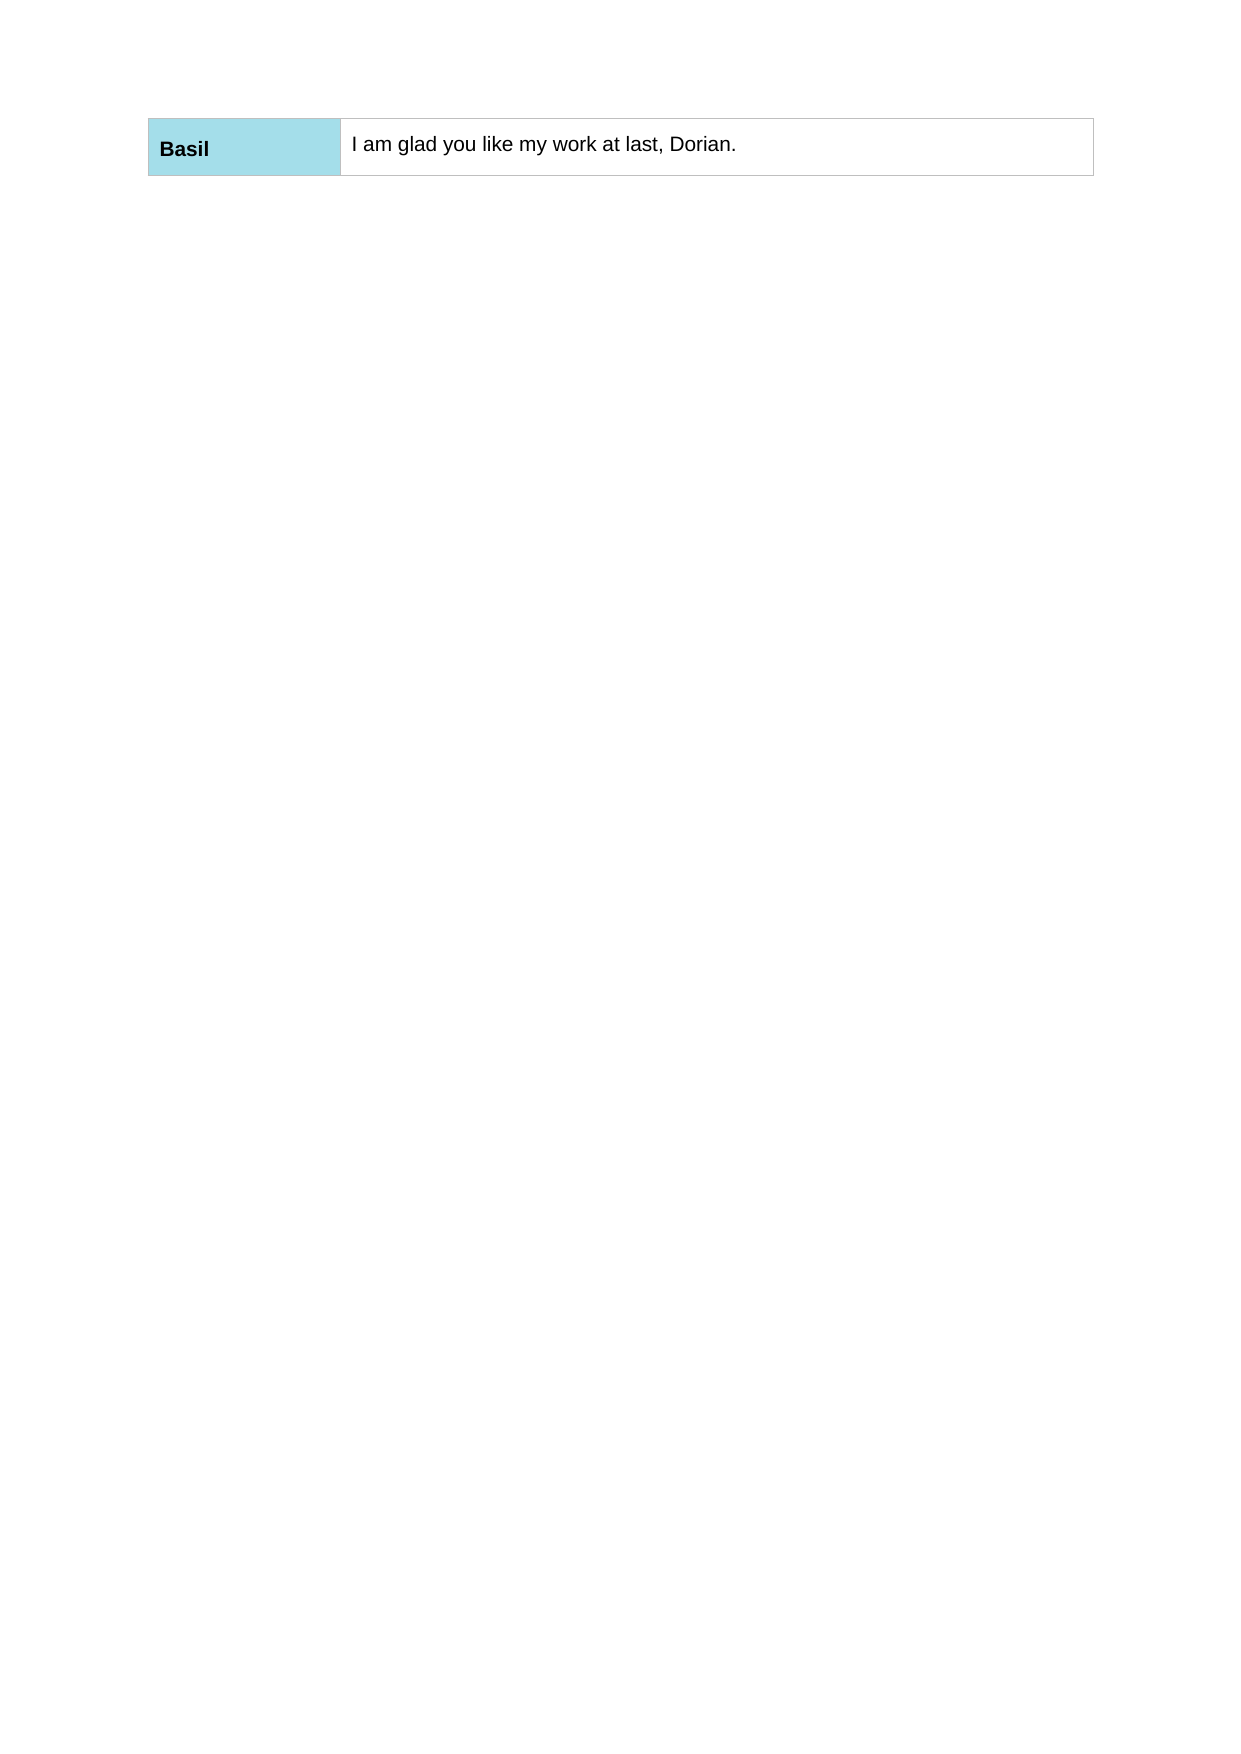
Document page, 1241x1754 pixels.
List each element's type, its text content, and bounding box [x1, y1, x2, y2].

table_cell Basil [149, 119, 340, 175]
table_cell I am glad you like my work at last, Dorian. [341, 119, 1093, 175]
